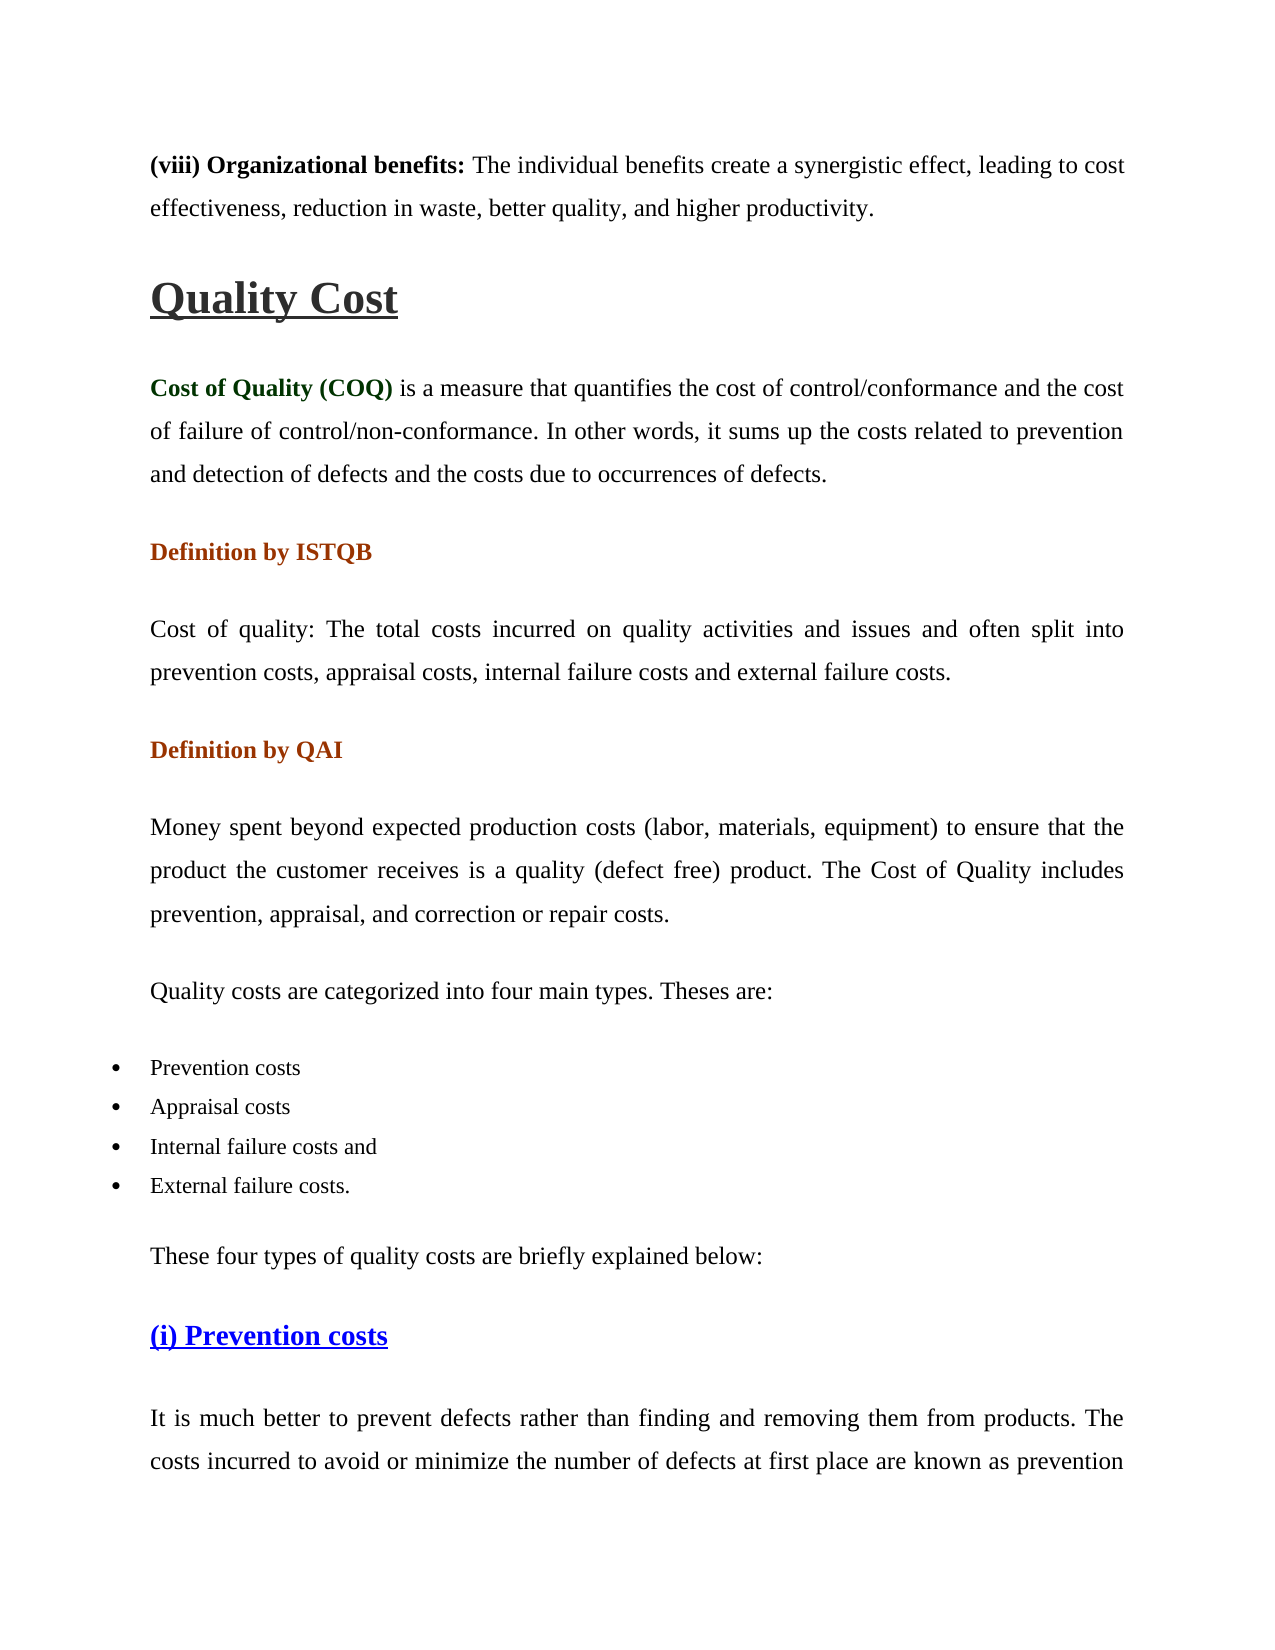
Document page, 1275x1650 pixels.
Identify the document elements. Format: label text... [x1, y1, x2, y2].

text Cost of Quality (COQ) is a measure that quantifies the cost of control/conformance and the cost of failure of control/non-conformance. In other words, it sums up the costs related to prevention and detection of defects and the costs due to occurrences of defects. [150, 373, 1125, 488]
text Cost of quality: The total costs incurred on quality activities and issues and often split into prevention costs, appraisal costs, internal failure costs and external failure costs. [150, 614, 1125, 686]
subtitle Quality Cost [150, 271, 1125, 323]
list Appraisal costs [112, 1093, 1125, 1119]
list External failure costs. [112, 1172, 1125, 1198]
list Internal failure costs and [112, 1133, 1125, 1159]
text (i) Prevention costs [150, 1318, 1125, 1352]
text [150, 1403, 1125, 1475]
text Quality costs are categorized into four main types. Theses are: [150, 976, 1125, 1005]
text Definition by ISTQB [150, 537, 1125, 566]
text These four types of quality costs are briefly explained below: [150, 1241, 1125, 1269]
text Money spent beyond expected production costs (labor, materials, equipment) to ensure that the product the customer receives is a quality (defect free) product. The Cost of Quality includes prevention, appraisal, and correction or repair costs. [150, 812, 1125, 927]
text Definition by QAI [150, 735, 1125, 764]
list Prevention costs [112, 1054, 1125, 1080]
text (viii) Organizational benefits: The individual benefits create a synergistic effect, leading to cost effectiveness, reduction in waste, better quality, and higher productivity. [150, 150, 1125, 222]
